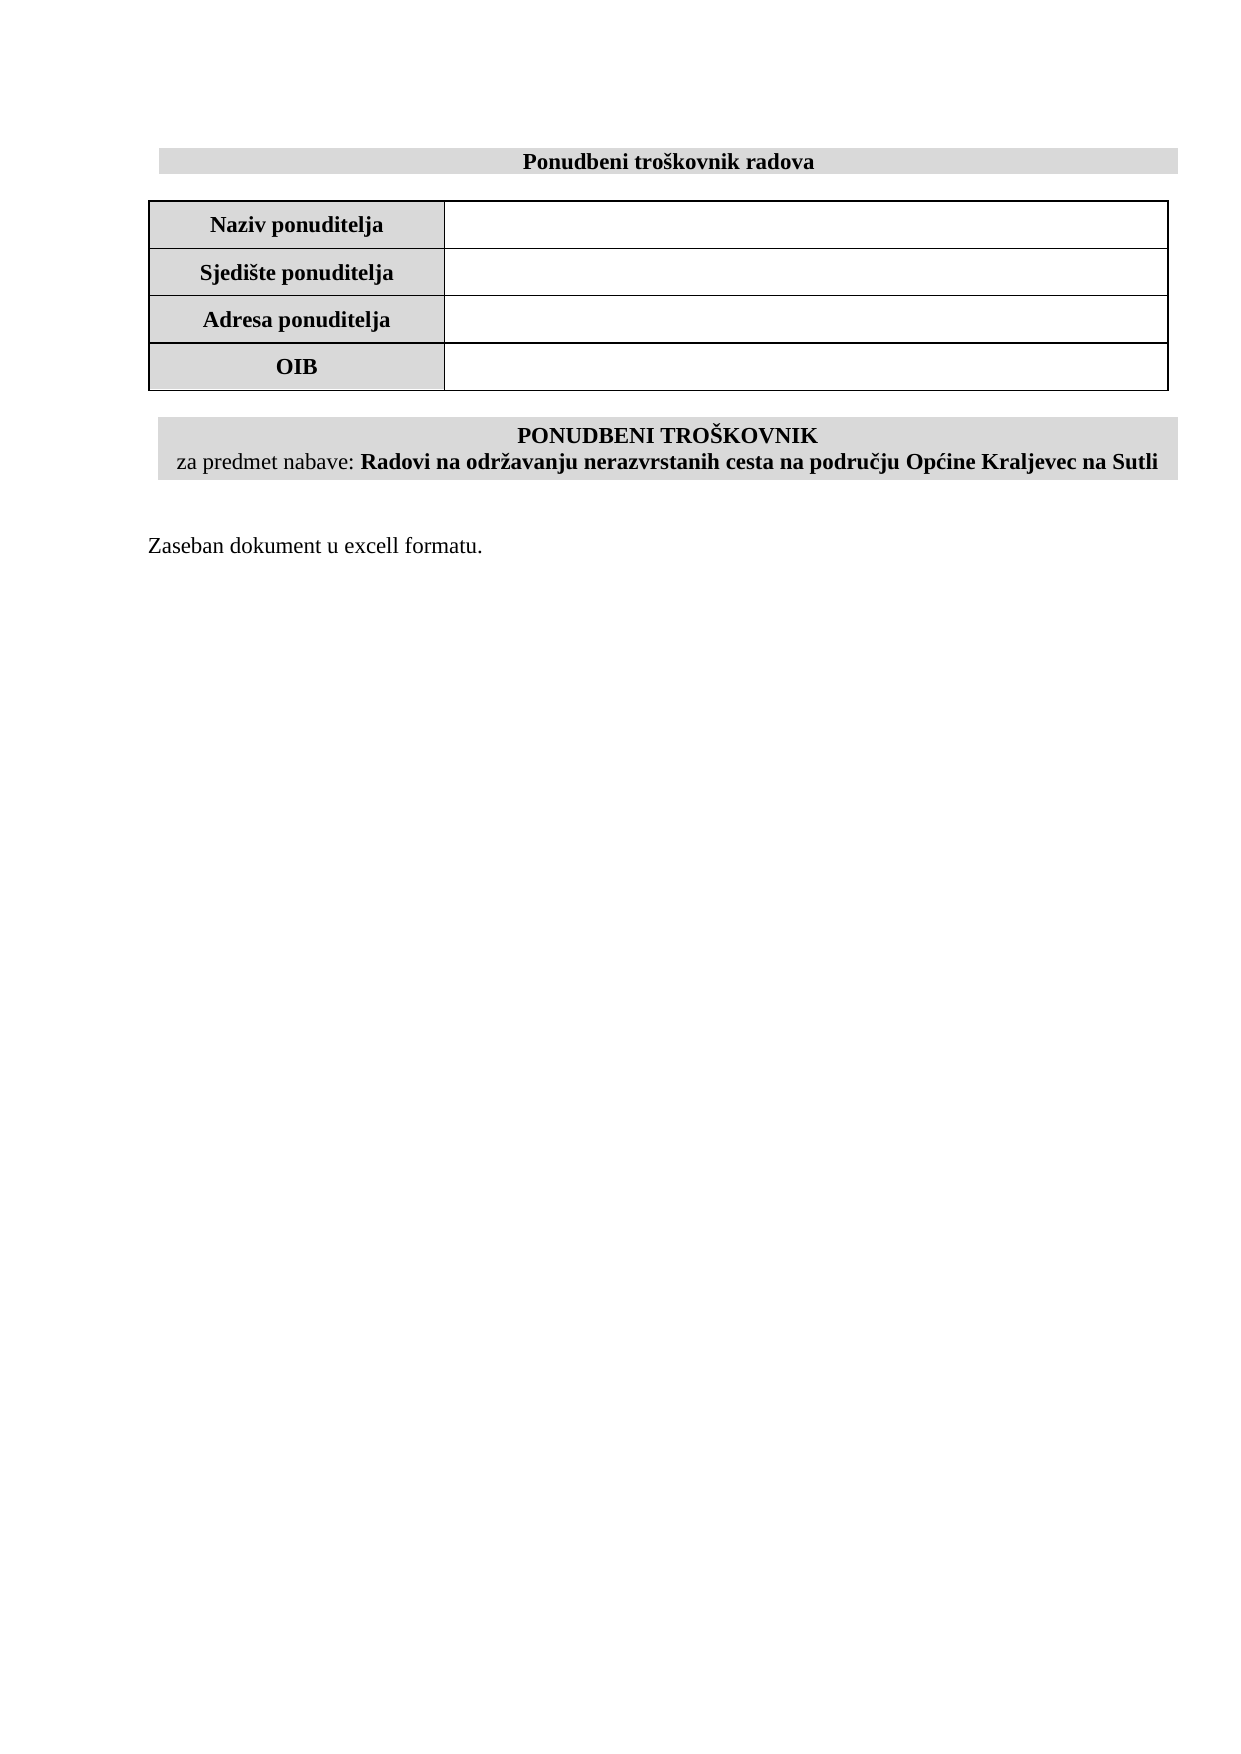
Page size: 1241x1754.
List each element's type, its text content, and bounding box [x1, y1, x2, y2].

table_cell [445, 249, 1167, 295]
list Zaseban dokument u excell formatu. [148, 532, 1122, 559]
table_header [445, 202, 1167, 248]
table_cell OIB [150, 344, 444, 389]
table_cell Adresa ponuditelja [150, 296, 444, 342]
table_header PONUDBENI TROŠKOVNIK za predmet nabave: Radovi na održavanju nerazvrstanih cesta na području Općine Kraljevec na Sutli [158, 417, 1178, 480]
table_cell [445, 296, 1167, 342]
table_cell [445, 344, 1167, 389]
table_header Naziv ponuditelja [150, 202, 444, 248]
table_cell Sjedište ponuditelja [150, 249, 444, 295]
table_header Ponudbeni troškovnik radova [159, 148, 1178, 174]
